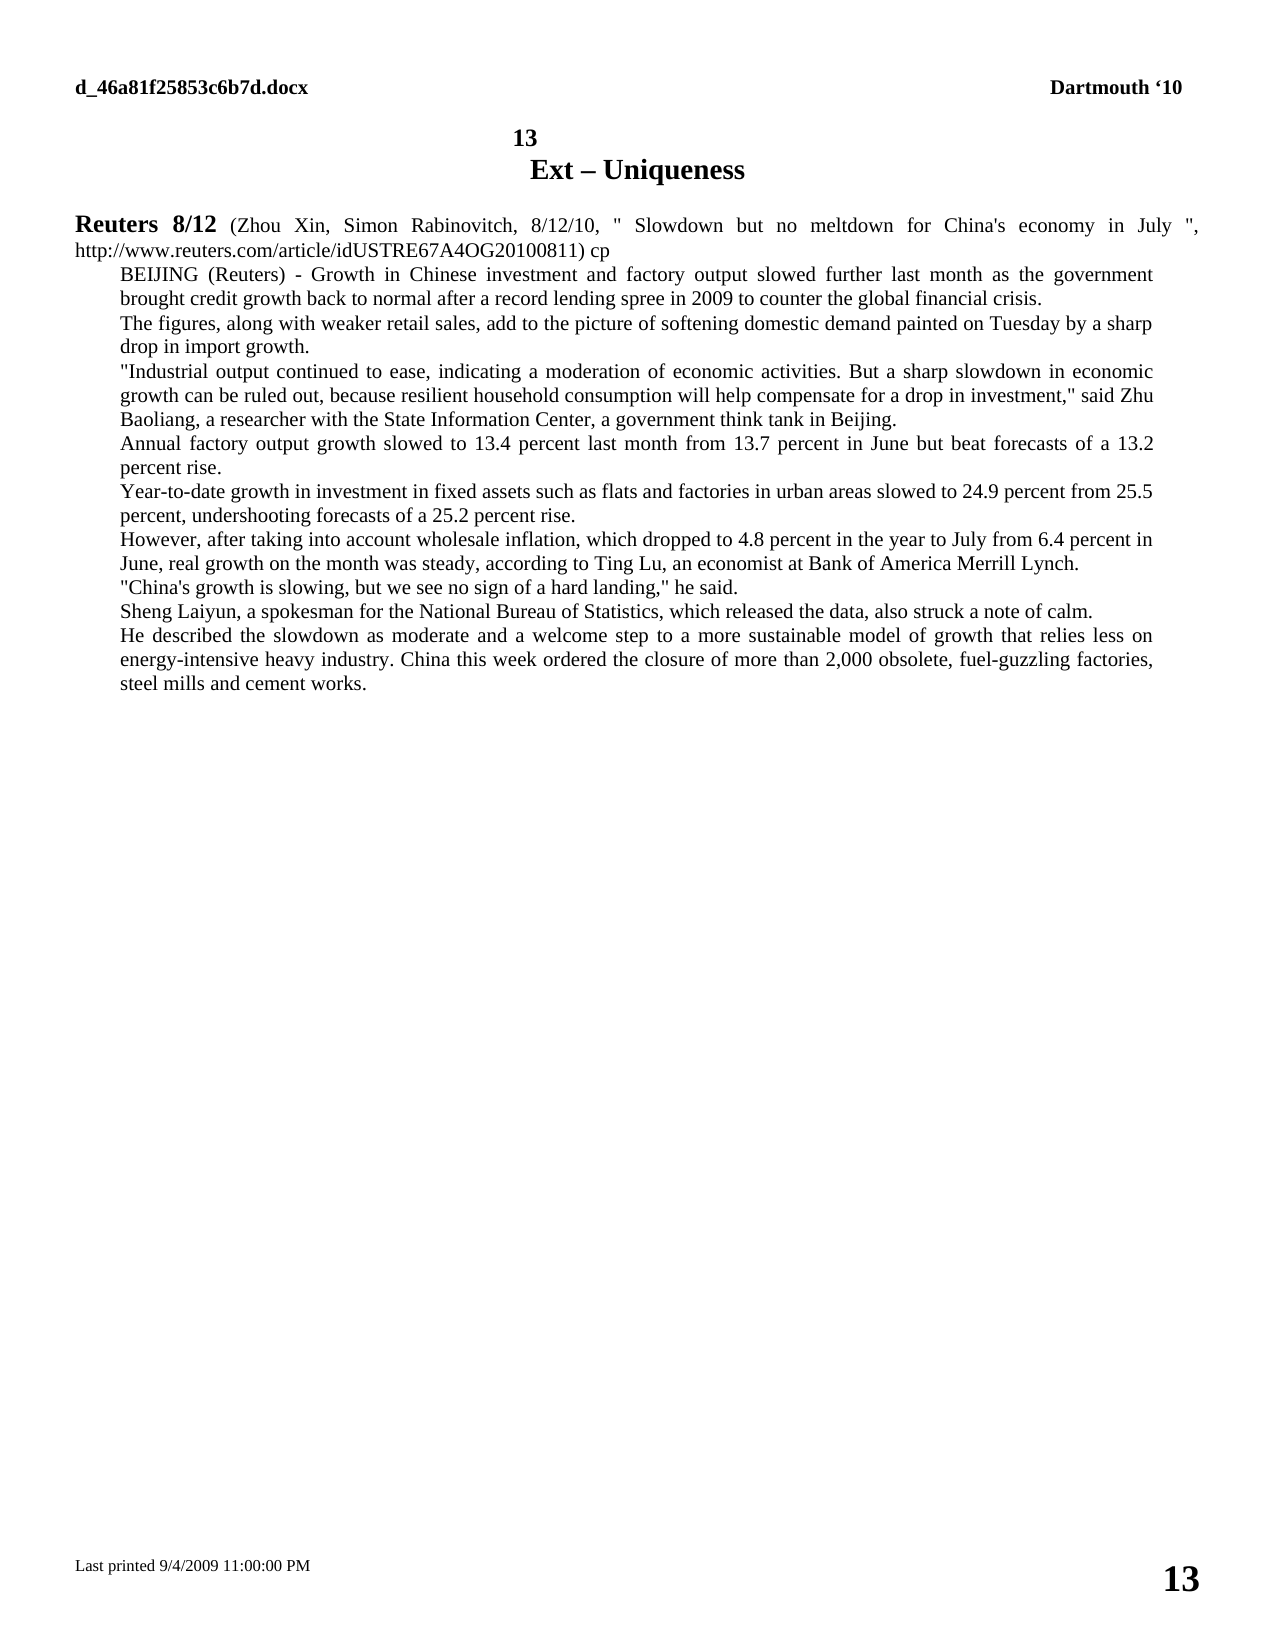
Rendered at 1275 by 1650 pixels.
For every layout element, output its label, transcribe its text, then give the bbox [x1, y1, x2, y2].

subtitle Ext – Uniqueness [75, 152, 1200, 185]
text He described the slowdown as moderate and a welcome step to a more sustainable model of growth that relies less on energy-intensive heavy industry. China this week ordered the closure of more than 2,000 obsolete, fuel-guzzling factories, steel mills and cement works. [120, 623, 1155, 695]
text BEIJING (Reuters) - Growth in Chinese investment and factory output slowed further last month as the government brought credit growth back to normal after a record lending spree in 2009 to counter the global financial crisis. [120, 262, 1155, 310]
text Reuters 8/12 (Zhou Xin, Simon Rabinovitch, 8/12/10, " Slowdown but no meltdown for China's economy in July ", http://www.reuters.com/article/idUSTRE67A4OG20100811) cp [75, 209, 1200, 262]
text Sheng Laiyun, a spokesman for the National Bureau of Statistics, which released the data, also struck a note of calm. [120, 599, 1155, 623]
text However, after taking into account wholesale inflation, which dropped to 4.8 percent in the year to July from 6.4 percent in June, real growth on the month was steady, according to Ting Lu, an economist at Bank of America Merrill Lynch. [120, 527, 1155, 575]
text Annual factory output growth slowed to 13.4 percent last month from 13.7 percent in June but beat forecasts of a 13.2 percent rise. [120, 431, 1155, 479]
text "Industrial output continued to ease, indicating a moderation of economic activities. But a sharp slowdown in economic growth can be ruled out, because resilient household consumption will help compensate for a drop in investment," said Zhu Baoliang, a researcher with the State Information Center, a government think tank in Beijing. [120, 358, 1155, 431]
text "China's growth is slowing, but we see no sign of a hard landing," he said. [120, 575, 1155, 599]
text The figures, along with weaker retail sales, add to the picture of softening domestic demand painted on Tuesday by a sharp drop in import growth. [120, 310, 1155, 358]
text Year-to-date growth in investment in fixed assets such as flats and factories in urban areas slowed to 24.9 percent from 25.5 percent, undershooting forecasts of a 25.2 percent rise. [120, 479, 1155, 527]
